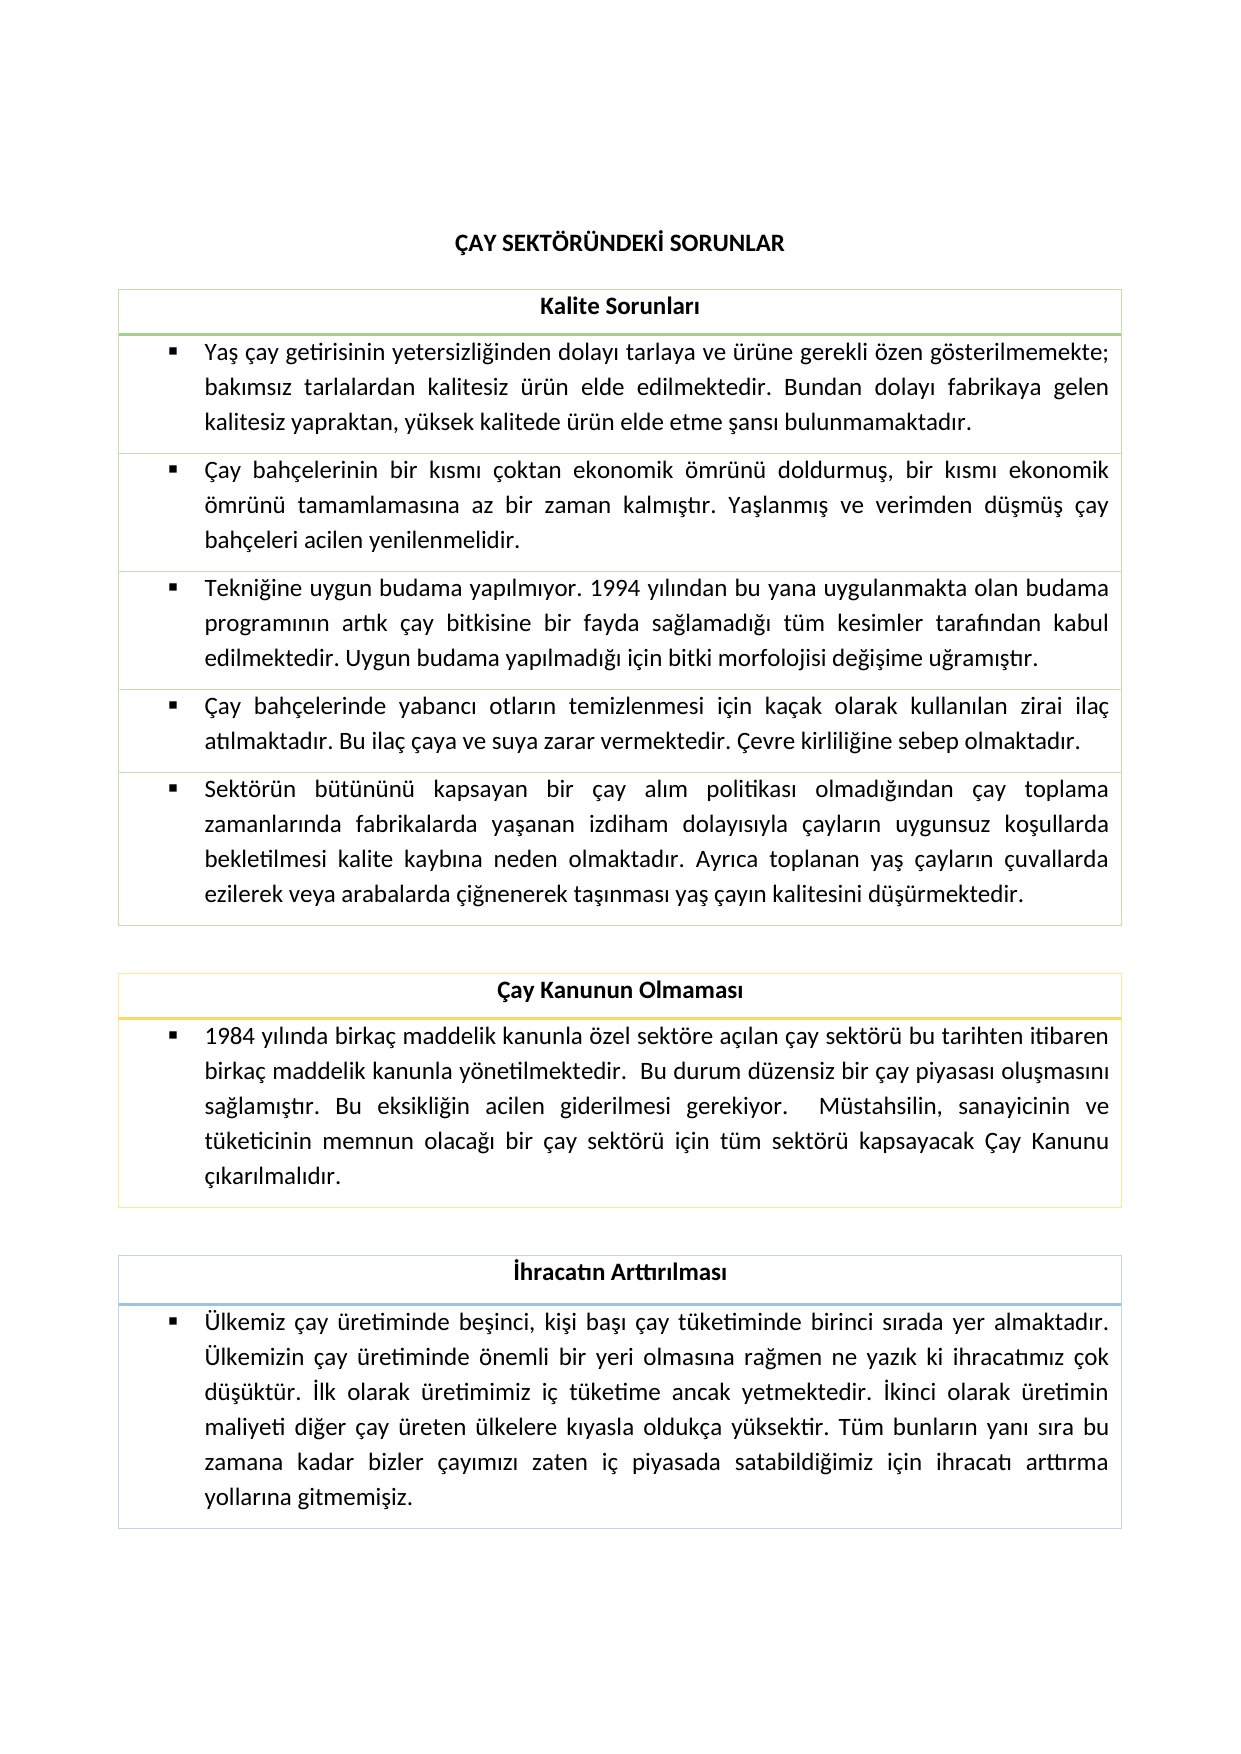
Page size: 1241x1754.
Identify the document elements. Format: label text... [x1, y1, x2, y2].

table_header Kalite Sorunları [119, 290, 1121, 333]
table_cell Tekniğine uygun budama yapılmıyor. 1994 yılından bu yana uygulanmakta olan budama programının artık çay bitkisine bir fayda sağlamadığı tüm kesimler tarafından kabul edilmektedir. Uygun budama yapılmadığı için bitki morfolojisi değişime uğramıştır. [119, 572, 1121, 689]
table_header İhracatın Arttırılması [119, 1256, 1121, 1303]
table_cell 1984 yılında birkaç maddelik kanunla özel sektöre açılan çay sektörü bu tarihten itibaren birkaç maddelik kanunla yönetilmektedir. Bu durum düzensiz bir çay piyasası oluşmasını sağlamıştır. Bu eksikliğin acilen giderilmesi gerekiyor. Müstahsilin, sanayicinin ve tüketicinin memnun olacağı bir çay sektörü için tüm sektörü kapsayacak Çay Kanunu çıkarılmalıdır. [119, 1020, 1121, 1207]
table_cell Yaş çay getirisinin yetersizliğinden dolayı tarlaya ve ürüne gerekli özen gösterilmemekte; bakımsız tarlalardan kalitesiz ürün elde edilmektedir. Bundan dolayı fabrikaya gelen kalitesiz yapraktan, yüksek kalitede ürün elde etme şansı bulunmamaktadır. [119, 336, 1121, 453]
text ÇAY SEKTÖRÜNDEKİ SORUNLAR [118, 227, 1122, 257]
table_cell Sektörün bütününü kapsayan bir çay alım politikası olmadığından çay toplama zamanlarında fabrikalarda yaşanan izdiham dolayısıyla çayların uygunsuz koşullarda bekletilmesi kalite kaybına neden olmaktadır. Ayrıca toplanan yaş çayların çuvallarda ezilerek veya arabalarda çiğnenerek taşınması yaş çayın kalitesini düşürmektedir. [119, 773, 1121, 925]
table_cell Ülkemiz çay üretiminde beşinci, kişi başı çay tüketiminde birinci sırada yer almaktadır. Ülkemizin çay üretiminde önemli bir yeri olmasına rağmen ne yazık ki ihracatımız çok düşüktür. İlk olarak üretimimiz iç tüketime ancak yetmektedir. İkinci olarak üretimin maliyeti diğer çay üreten ülkelere kıyasla oldukça yüksektir. Tüm bunların yanı sıra bu zamana kadar bizler çayımızı zaten iç piyasada satabildiğimiz için ihracatı arttırma yollarına gitmemişiz. [119, 1306, 1121, 1528]
table_header Çay Kanunun Olmaması [119, 974, 1121, 1017]
table_cell Çay bahçelerinde yabancı otların temizlenmesi için kaçak olarak kullanılan zirai ilaç atılmaktadır. Bu ilaç çaya ve suya zarar vermektedir. Çevre kirliliğine sebep olmaktadır. [119, 690, 1121, 772]
table_cell Çay bahçelerinin bir kısmı çoktan ekonomik ömrünü doldurmuş, bir kısmı ekonomik ömrünü tamamlamasına az bir zaman kalmıştır. Yaşlanmış ve verimden düşmüş çay bahçeleri acilen yenilenmelidir. [119, 454, 1121, 571]
